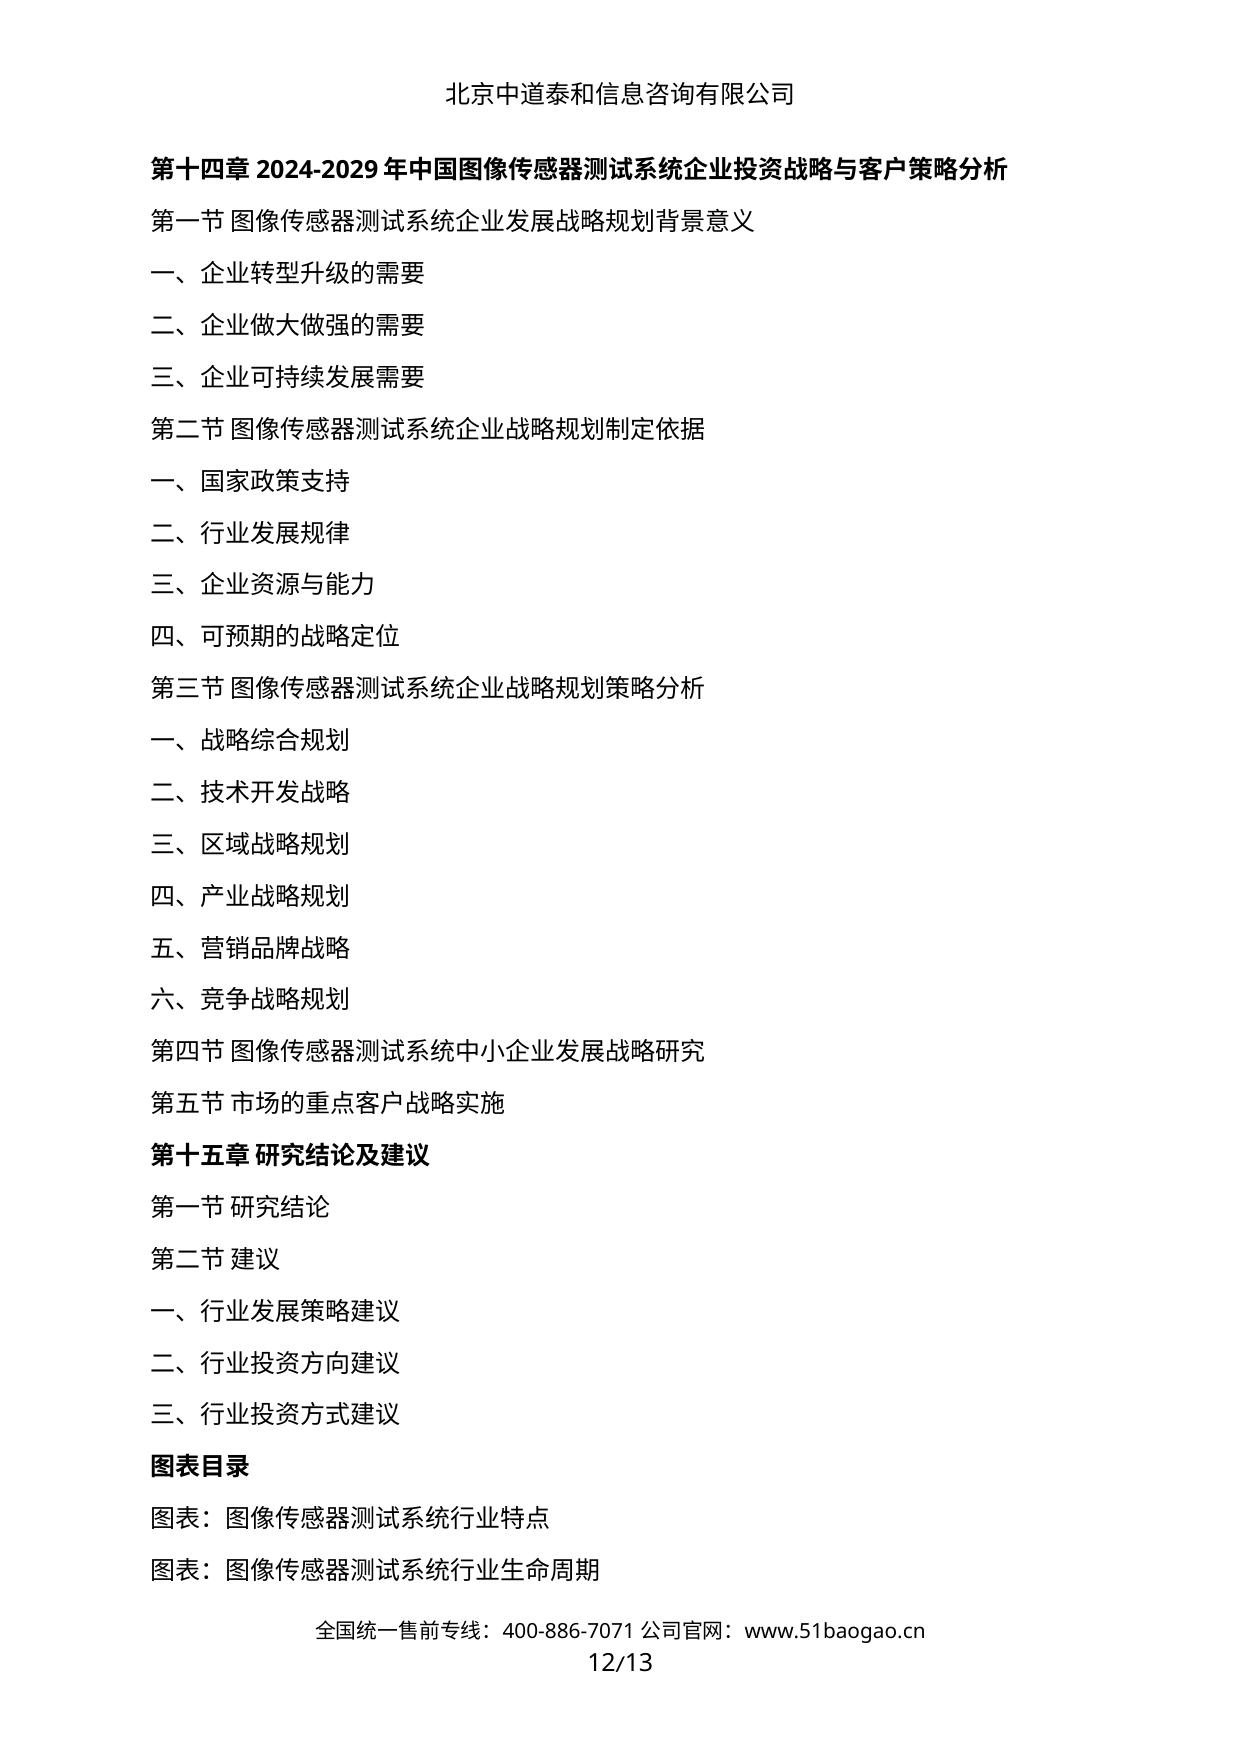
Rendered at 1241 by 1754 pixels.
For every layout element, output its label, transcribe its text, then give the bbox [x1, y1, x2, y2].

text 一、国家政策支持 [150, 461, 1090, 497]
text 第三节 图像传感器测试系统企业战略规划策略分析 [150, 669, 1090, 705]
text 第二节 图像传感器测试系统企业战略规划制定依据 [150, 409, 1090, 446]
text 三、行业投资方式建议 [150, 1395, 1090, 1431]
text 二、企业做大做强的需要 [150, 306, 1090, 342]
text 四、产业战略规划 [150, 876, 1090, 912]
text 二、行业发展规律 [150, 513, 1090, 549]
text 图表：图像传感器测试系统行业特点 [150, 1499, 1090, 1535]
text 图表目录 [150, 1447, 1090, 1483]
text 一、行业发展策略建议 [150, 1291, 1090, 1327]
text 第四节 图像传感器测试系统中小企业发展战略研究 [150, 1032, 1090, 1068]
text 三、区域战略规划 [150, 824, 1090, 861]
text 第五节 市场的重点客户战略实施 [150, 1084, 1090, 1120]
text 第十五章 研究结论及建议 [150, 1136, 1090, 1172]
text 四、可预期的战略定位 [150, 617, 1090, 653]
text 第一节 图像传感器测试系统企业发展战略规划背景意义 [150, 202, 1090, 238]
text 第十四章 2024-2029年中国图像传感器测试系统企业投资战略与客户策略分析 [150, 150, 1090, 186]
text 六、竞争战略规划 [150, 980, 1090, 1016]
text 三、企业资源与能力 [150, 565, 1090, 601]
text 第一节 研究结论 [150, 1187, 1090, 1224]
text 二、行业投资方向建议 [150, 1343, 1090, 1379]
text 一、企业转型升级的需要 [150, 254, 1090, 290]
text 三、企业可持续发展需要 [150, 357, 1090, 394]
text 第二节 建议 [150, 1239, 1090, 1276]
text 五、营销品牌战略 [150, 928, 1090, 964]
text 图表：图像传感器测试系统行业生命周期 [150, 1551, 1090, 1587]
text 一、战略综合规划 [150, 721, 1090, 757]
text 二、技术开发战略 [150, 772, 1090, 809]
